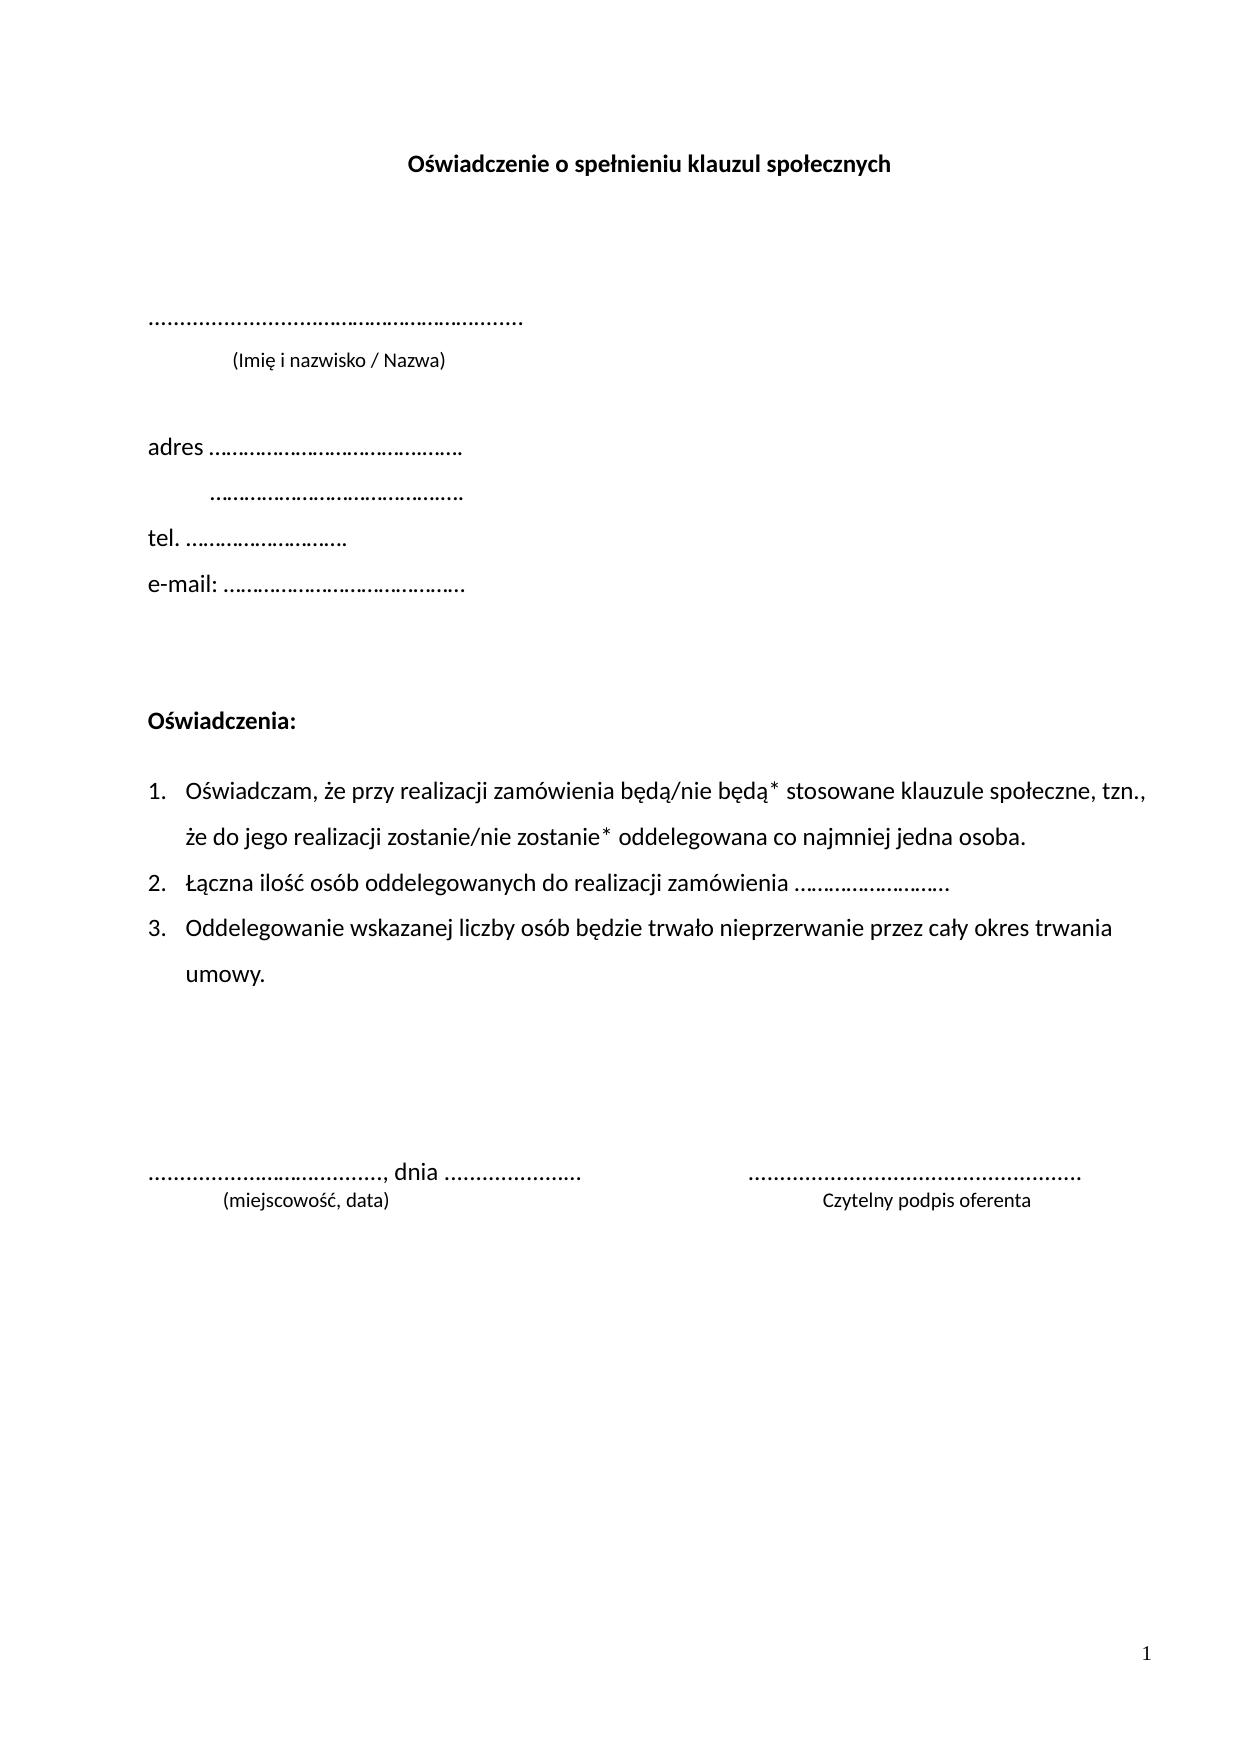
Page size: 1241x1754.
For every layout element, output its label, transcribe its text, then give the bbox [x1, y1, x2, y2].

text (miejscowość, data) Czytelny podpis oferenta [148, 1187, 1152, 1212]
list Łączna ilość osób oddelegowanych do realizacji zamówienia ……………………… [148, 867, 1152, 897]
text Oświadczenia: [148, 705, 1152, 736]
text e-mail: …………………………………… [148, 568, 1152, 598]
list Oświadczam, że przy realizacji zamówienia będą/nie będą* stosowane klauzule społeczne, tzn., że do jego realizacji zostanie/nie zostanie* oddelegowana co najmniej jedna osoba. [148, 775, 1152, 852]
text tel. ………………………. [148, 522, 1152, 553]
text (Imię i nazwisko / Nazwa) [148, 347, 1152, 372]
list Oddelegowanie wskazanej liczby osób będzie trwało nieprzerwanie przez cały okres trwania umowy. [148, 912, 1152, 989]
text adres ……………………………….……. [148, 431, 1152, 461]
text ..................………..........., dnia ...................… ..................................................... [148, 1157, 1152, 1187]
text ...........................………………………........ [148, 301, 1152, 332]
text ………………………………….…. [148, 477, 1152, 507]
text Oświadczenie o spełnieniu klauzul społecznych [148, 149, 1152, 179]
